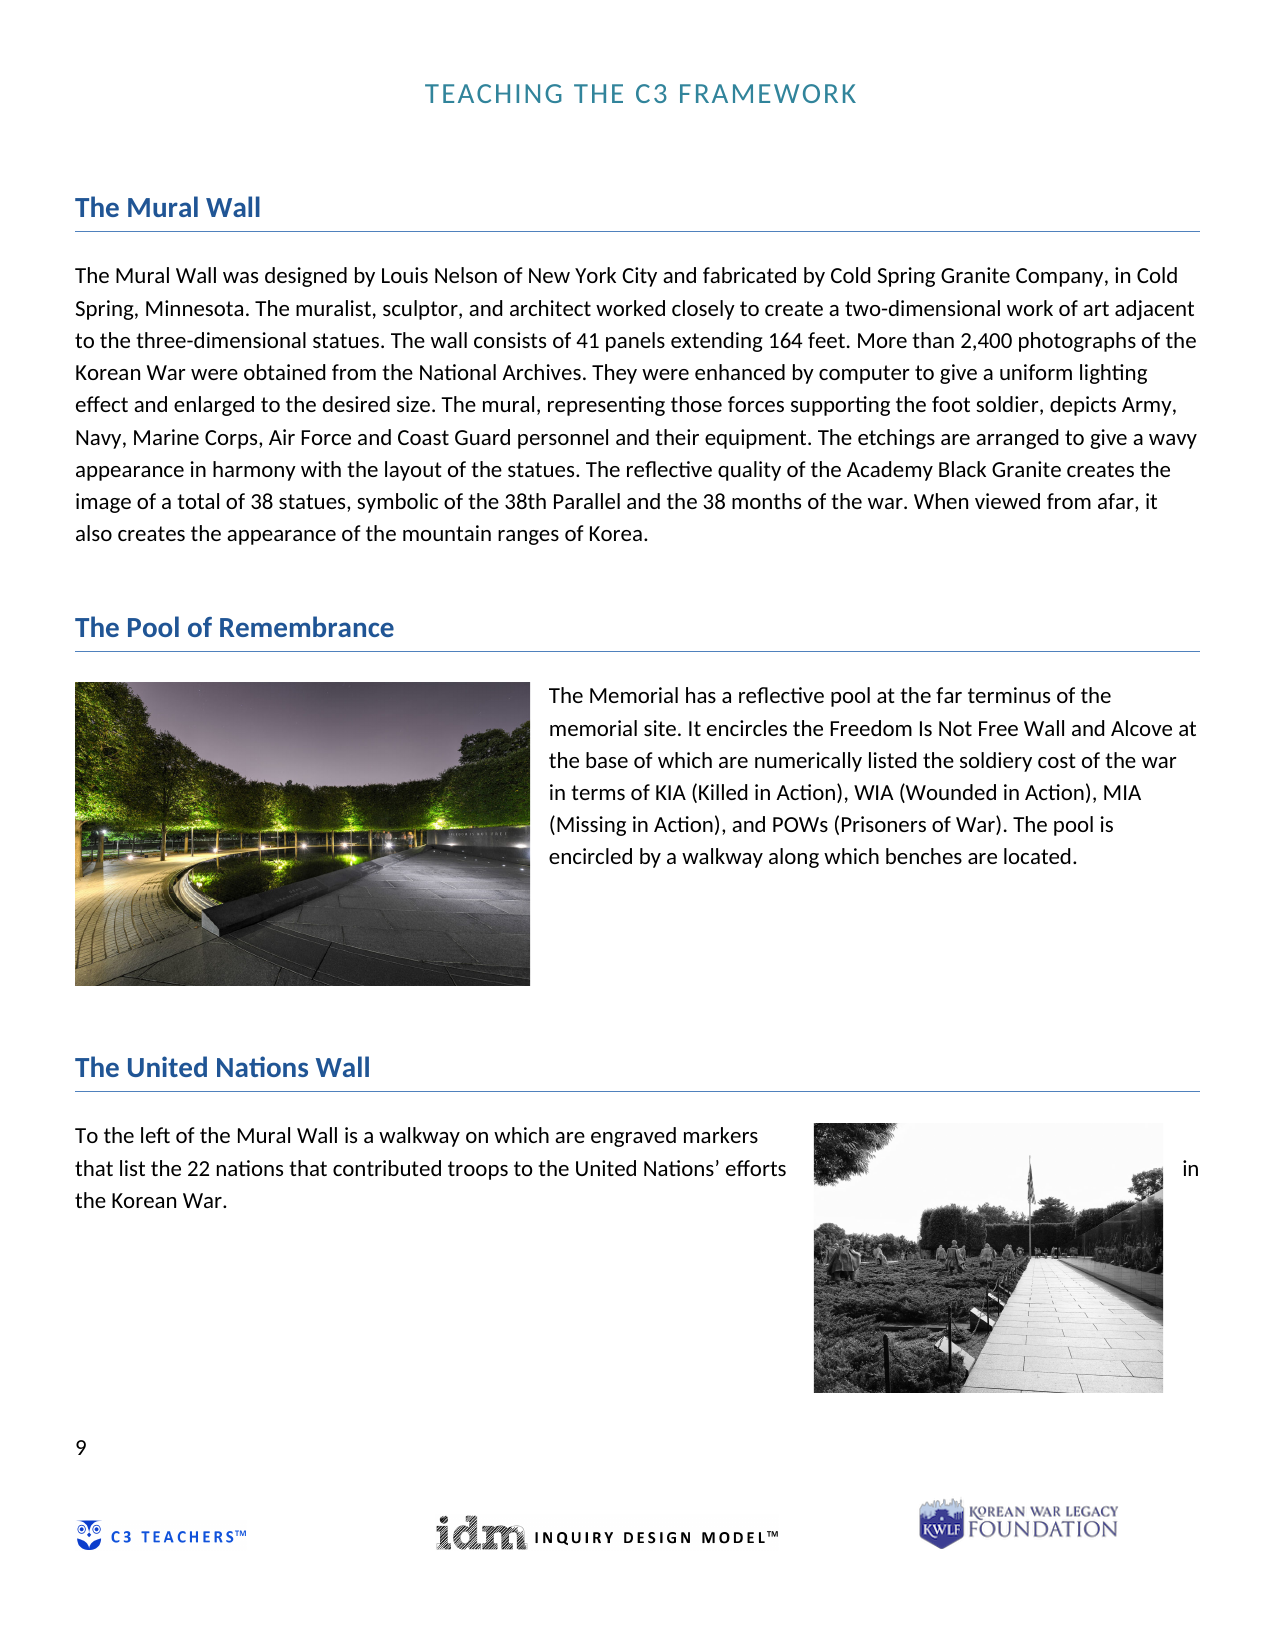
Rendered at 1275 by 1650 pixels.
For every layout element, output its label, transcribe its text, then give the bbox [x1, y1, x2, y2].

text The Mural Wall was designed by Louis Nelson of New York City and fabricated by Cold Spring Granite Company, in Cold Spring, Minnesota. The muralist, sculptor, and architect worked closely to create a two-dimensional work of art adjacent to the three-dimensional statues. The wall consists of 41 panels extending 164 feet. More than 2,400 photographs of the Korean War were obtained from the National Archives. They were enhanced by computer to give a uniform lighting effect and enlarged to the desired size. The mural, representing those forces supporting the foot soldier, depicts Army, Navy, Marine Corps, Air Force and Coast Guard personnel and their equipment. The etchings are arranged to give a wavy appearance in harmony with the layout of the statues. The reflective quality of the Academy Black Granite creates the image of a total of 38 statues, symbolic of the 38th Parallel and the 38 months of the war. When viewed from afar, it also creates the appearance of the mountain ranges of Korea. [75, 262, 1200, 547]
picture [813, 1123, 1164, 1393]
subtitle The Pool of Remembrance [75, 614, 1200, 651]
text The Memorial has a reflective pool at the far terminus of the memorial site. It encircles the Freedom Is Not Free Wall and Alcove at the base of which are numerically listed the soldiery cost of the war in terms of KIA (Killed in Action), WIA (Wounded in Action), MIA (Missing in Action), and POWs (Prisoners of War). The pool is encircled by a walkway along which benches are located. [530, 682, 1200, 871]
picture [435, 1514, 779, 1551]
subtitle The United Nations Wall [75, 1054, 1200, 1091]
subtitle The Mural Wall [75, 194, 1200, 231]
picture [914, 1494, 1123, 1551]
text To the left of the Mural Wall is a walkway on which are engraved markers that list the 22 nations that contributed troops to the United Nations’ efforts in the Korean War. [75, 1122, 1200, 1214]
picture [75, 1520, 247, 1551]
picture [75, 682, 530, 986]
